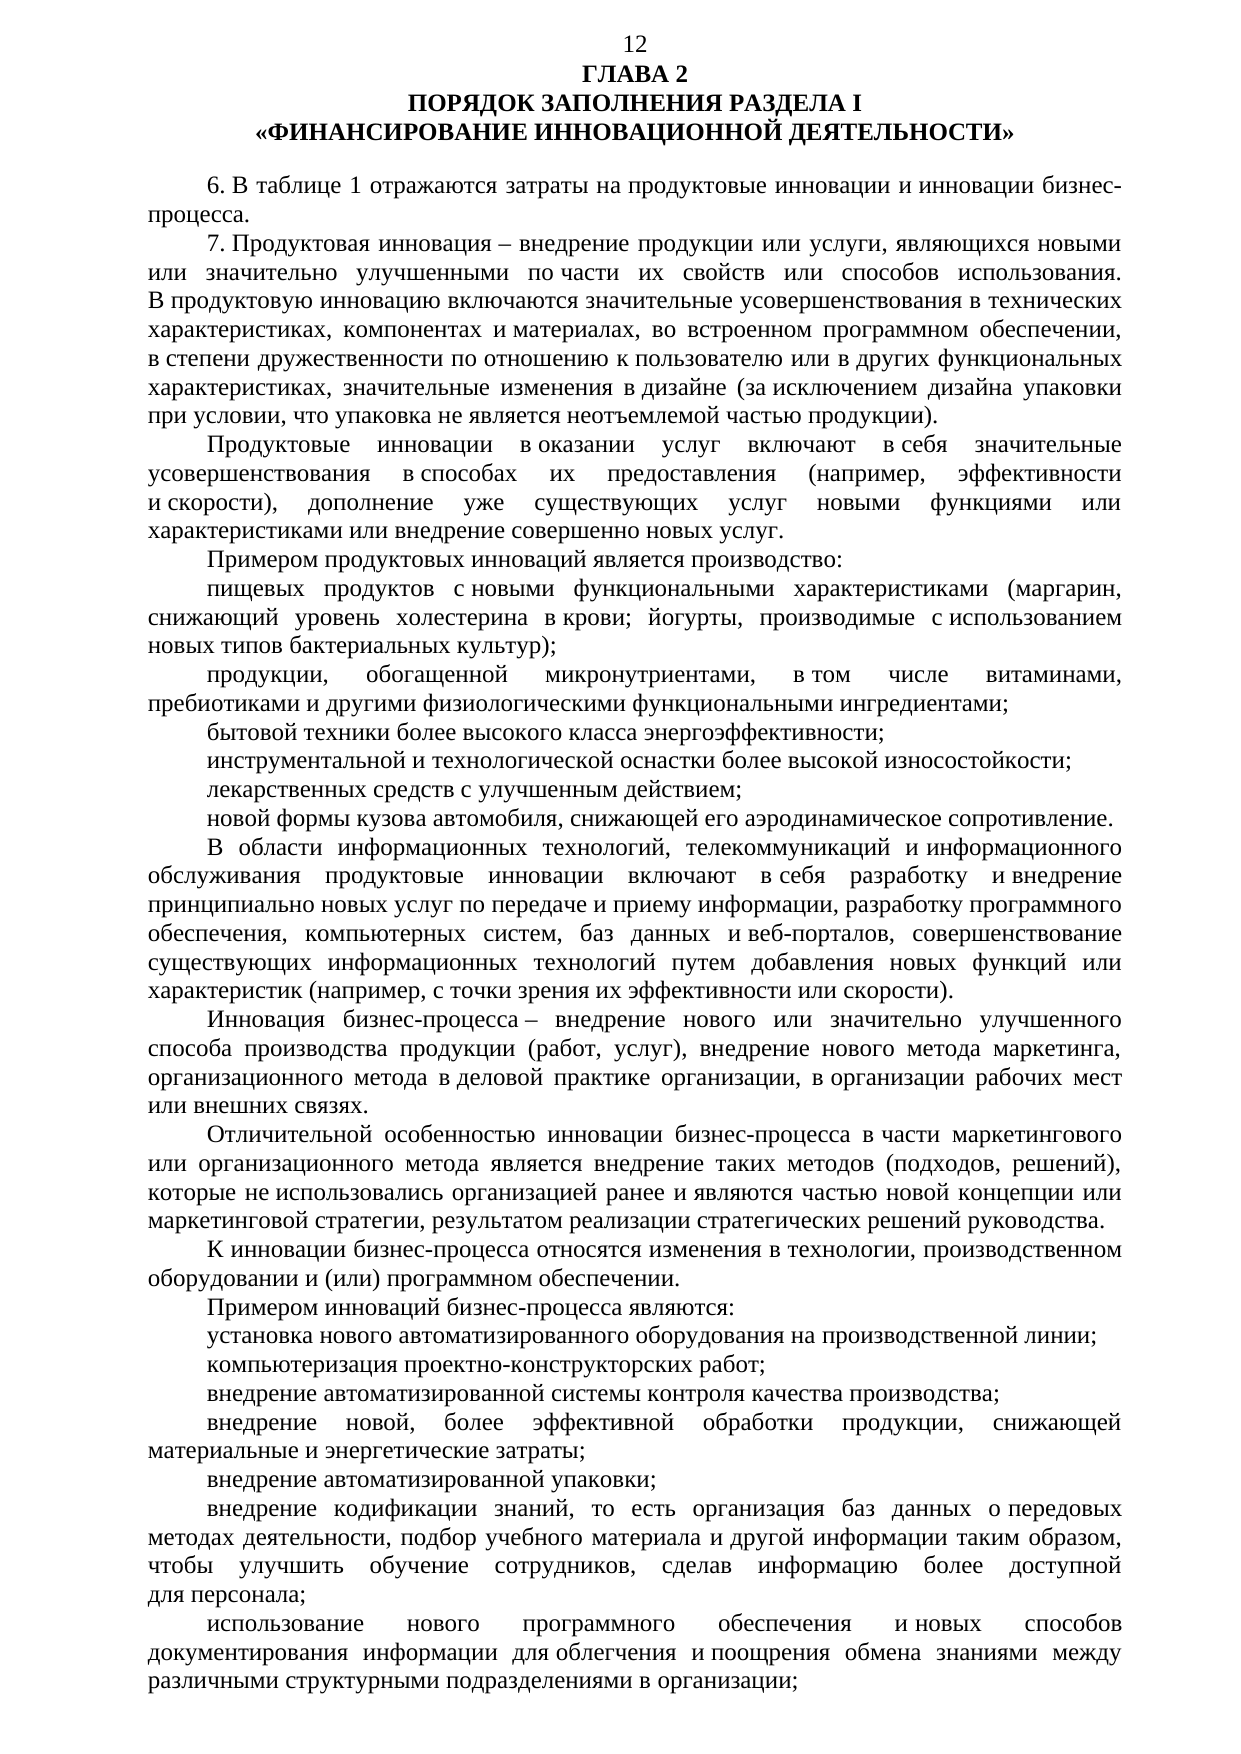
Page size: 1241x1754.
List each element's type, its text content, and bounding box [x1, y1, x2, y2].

text 6. В таблице 1 отражаются затраты на продуктовые инновации и инновации бизнес-процесса. [148, 170, 1122, 228]
text Примером продуктовых инноваций является производство: [148, 544, 1122, 573]
text пищевых продуктов с новыми функциональными характеристиками (маргарин, снижающий уровень холестерина в крови; йогурты, производимые с использованием новых типов бактериальных культур); [148, 573, 1122, 659]
text 7. Продуктовая инновация – внедрение продукции или услуги, являющихся новыми или значительно улучшенными по части их свойств или способов использования. В продуктовую инновацию включаются значительные усовершенствования в технических характеристиках, компонентах и материалах, во встроенном программном обеспечении, в степени дружественности по отношению к пользователю или в других функциональных характеристиках, значительные изменения в дизайне (за исключением дизайна упаковки при условии, что упаковка не является неотъемлемой частью продукции). [148, 228, 1122, 429]
text использование нового программного обеспечения и новых способов документирования информации для облегчения и поощрения обмена знаниями между различными структурными подразделениями в организации; [148, 1608, 1122, 1694]
text Отличительной особенностью инновации бизнес-процесса в части маркетингового или организационного метода является внедрение таких методов (подходов, решений), которые не использовались организацией ранее и являются частью новой концепции или маркетинговой стратегии, результатом реализации стратегических решений руководства. [148, 1119, 1122, 1234]
text Продуктовые инновации в оказании услуг включают в себя значительные усовершенствования в способах их предоставления (например, эффективности и скорости), дополнение уже существующих услуг новыми функциями или характеристиками или внедрение совершенно новых услуг. [148, 429, 1122, 544]
text внедрение кодификации знаний, то есть организация баз данных о передовых методах деятельности, подбор учебного материала и другой информации таким образом, чтобы улучшить обучение сотрудников, сделав информацию более доступной для персонала; [148, 1493, 1122, 1608]
text лекарственных средств с улучшенным действием; [148, 774, 1122, 803]
text установка нового автоматизированного оборудования на производственной линии; [148, 1320, 1122, 1349]
text компьютеризация проектно-конструкторских работ; [148, 1349, 1122, 1378]
text ГЛАВА 2 ПОРЯДОК ЗАПОЛНЕНИЯ РАЗДЕЛА I «ФИНАНСИРОВАНИЕ ИННОВАЦИОННОЙ ДЕЯТЕЛЬНОСТИ» [148, 59, 1122, 145]
text К инновации бизнес-процесса относятся изменения в технологии, производственном оборудовании и (или) программном обеспечении. [148, 1234, 1122, 1292]
text бытовой техники более высокого класса энергоэффективности; [148, 717, 1122, 745]
text Примером инноваций бизнес-процесса являются: [148, 1292, 1122, 1320]
text внедрение автоматизированной упаковки; [148, 1464, 1122, 1493]
text В области информационных технологий, телекоммуникаций и информационного обслуживания продуктовые инновации включают в себя разработку и внедрение принципиально новых услуг по передаче и приему информации, разработку программного обеспечения, компьютерных систем, баз данных и веб-порталов, совершенствование существующих информационных технологий путем добавления новых функций или характеристик (например, с точки зрения их эффективности или скорости). [148, 832, 1122, 1004]
text инструментальной и технологической оснастки более высокой износостойкости; [148, 745, 1122, 774]
text внедрение автоматизированной системы контроля качества производства; [148, 1378, 1122, 1407]
text Инновация бизнес-процесса – внедрение нового или значительно улучшенного способа производства продукции (работ, услуг), внедрение нового метода маркетинга, организационного метода в деловой практике организации, в организации рабочих мест или внешних связях. [148, 1004, 1122, 1119]
text продукции, обогащенной микронутриентами, в том числе витаминами, пребиотиками и другими физиологическими функциональными ингредиентами; [148, 659, 1122, 717]
text внедрение новой, более эффективной обработки продукции, снижающей материальные и энергетические затраты; [148, 1407, 1122, 1464]
text новой формы кузова автомобиля, снижающей его аэродинамическое сопротивление. [148, 803, 1122, 832]
